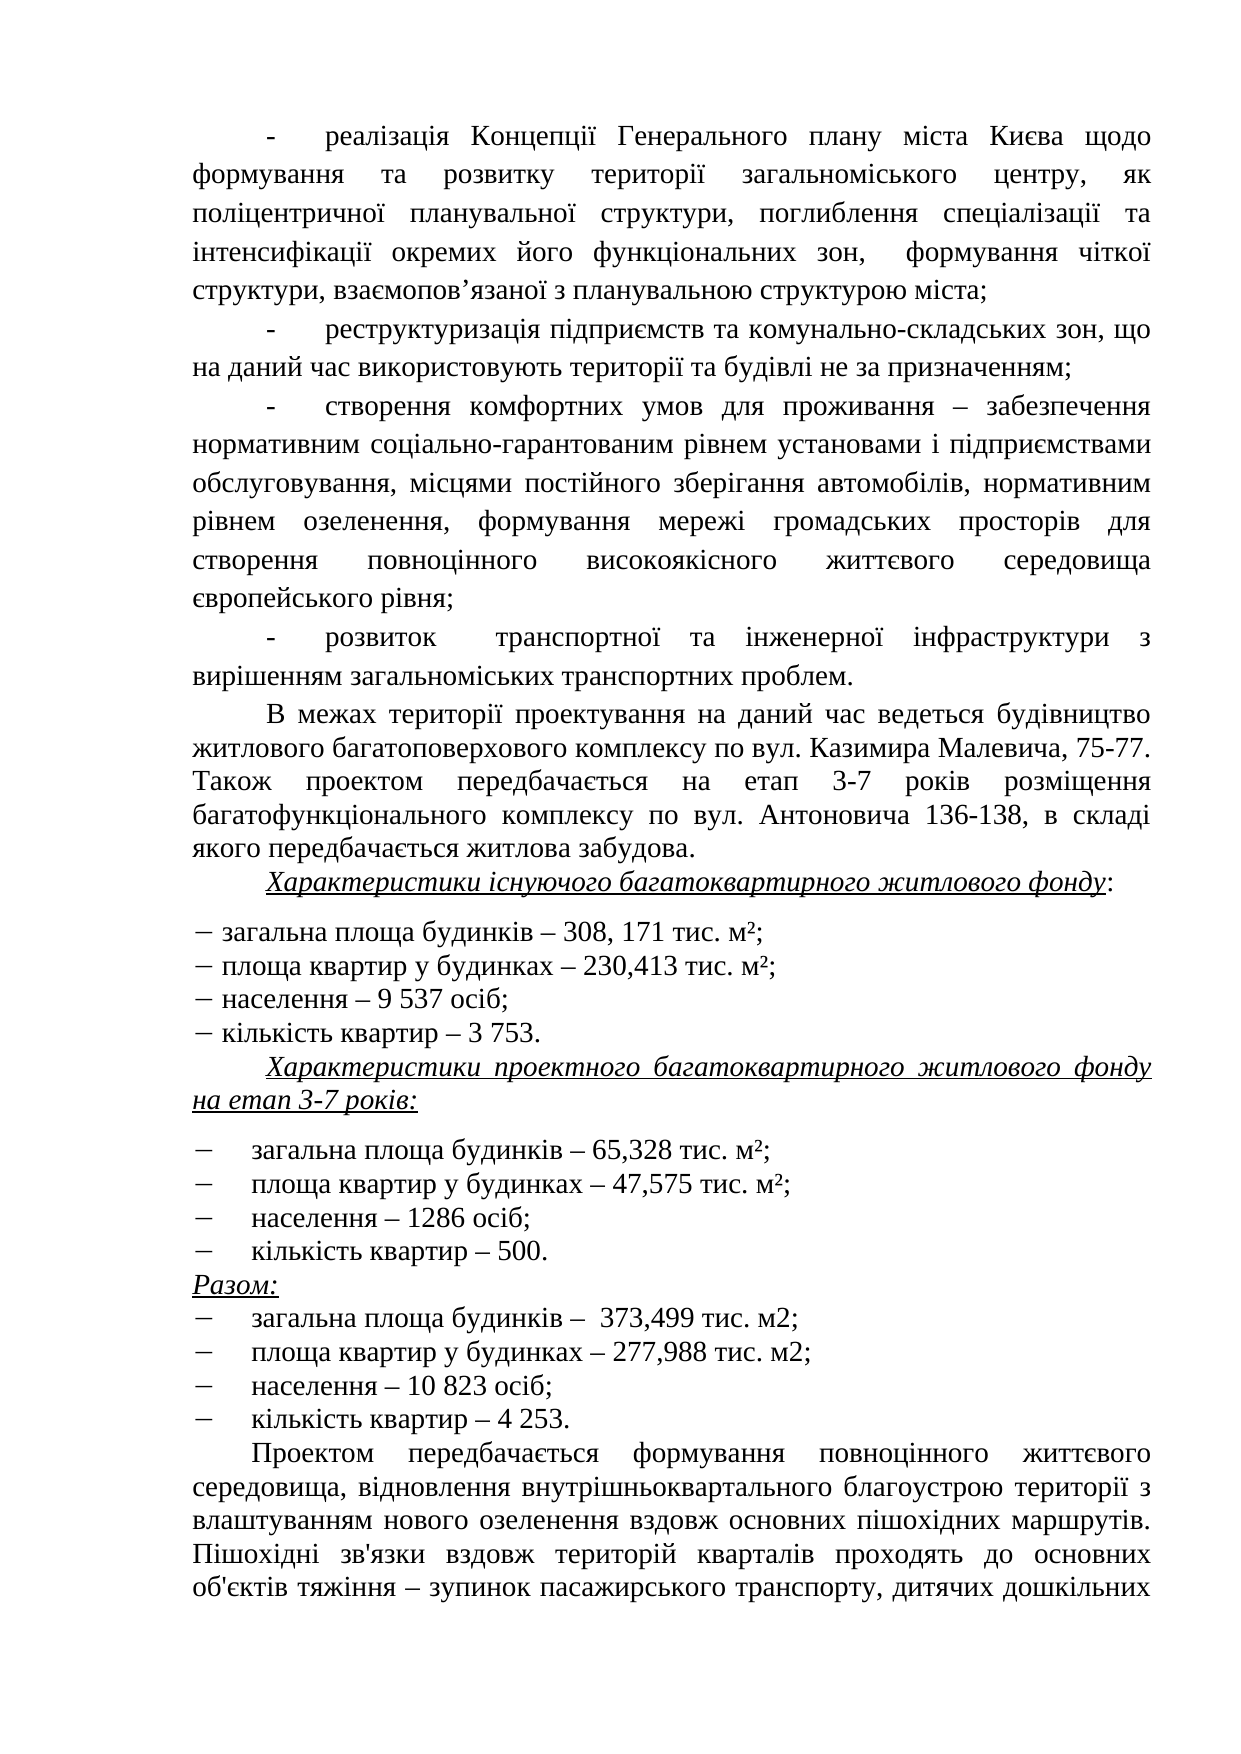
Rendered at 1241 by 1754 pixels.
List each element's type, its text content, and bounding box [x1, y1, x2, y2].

list кількість квартир – 4 253. [192, 1402, 1152, 1435]
text - розвиток транспортної та інженерної інфраструктури з вирішенням загальноміських транспортних проблем. [192, 619, 1152, 691]
list населення – 1286 осіб; [192, 1200, 1152, 1233]
list загальна площа будинків – 65,328 тис. м²; [192, 1132, 1152, 1166]
text - створення комфортних умов для проживання – забезпечення нормативним соціально-гарантованим рівнем установами і підприємствами обслуговування, місцями постійного зберігання автомобілів, нормативним рівнем озеленення, формування мережі громадських просторів для створення повноцінного високоякісного життєвого середовища європейського рівня; [192, 388, 1152, 614]
list площа квартир у будинках – 47,575 тис. м²; [192, 1166, 1152, 1200]
text Характеристики існуючого багатоквартирного житлового фонду: [192, 864, 1152, 897]
list площа квартир у будинках – 230,413 тис. м²; [192, 948, 1152, 981]
list загальна площа будинків – 308, 171 тис. м²; [192, 914, 1152, 948]
text Разом: [192, 1267, 1152, 1301]
list кількість квартир – 500. [192, 1233, 1152, 1267]
list реалізація Концепції Генерального плану міста Києва щодо формування та розвитку території загальноміського центру, як поліцентричної планувальної структури, поглиблення спеціалізації та інтенсифікації окремих його функціональних зон, формування чіткої структури, взаємопов’язаної з планувальною структурою міста; [192, 118, 1152, 306]
text В межах території проектування на даний час ведеться будівництво житлового багатоповерхового комплексу по вул. Казимира Малевича, 75-77. Також проектом передбачається на етап 3-7 років розміщення багатофункціонального комплексу по вул. Антоновича 136-138, в складі якого передбачається житлова забудова. [192, 696, 1152, 864]
list загальна площа будинків – 373,499 тис. м2; [192, 1301, 1152, 1334]
text Характеристики проектного багатоквартирного житлового фонду на етап 3-7 років: [192, 1049, 1152, 1116]
list населення – 9 537 осіб; [192, 981, 1152, 1015]
list кількість квартир – 3 753. [192, 1015, 1152, 1049]
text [192, 1435, 1152, 1603]
list населення – 10 823 осіб; [192, 1368, 1152, 1402]
list реструктуризація підприємств та комунально-складських зон, що на даний час використовують території та будівлі не за призначенням; [192, 311, 1152, 383]
list площа квартир у будинках – 277,988 тис. м2; [192, 1334, 1152, 1368]
